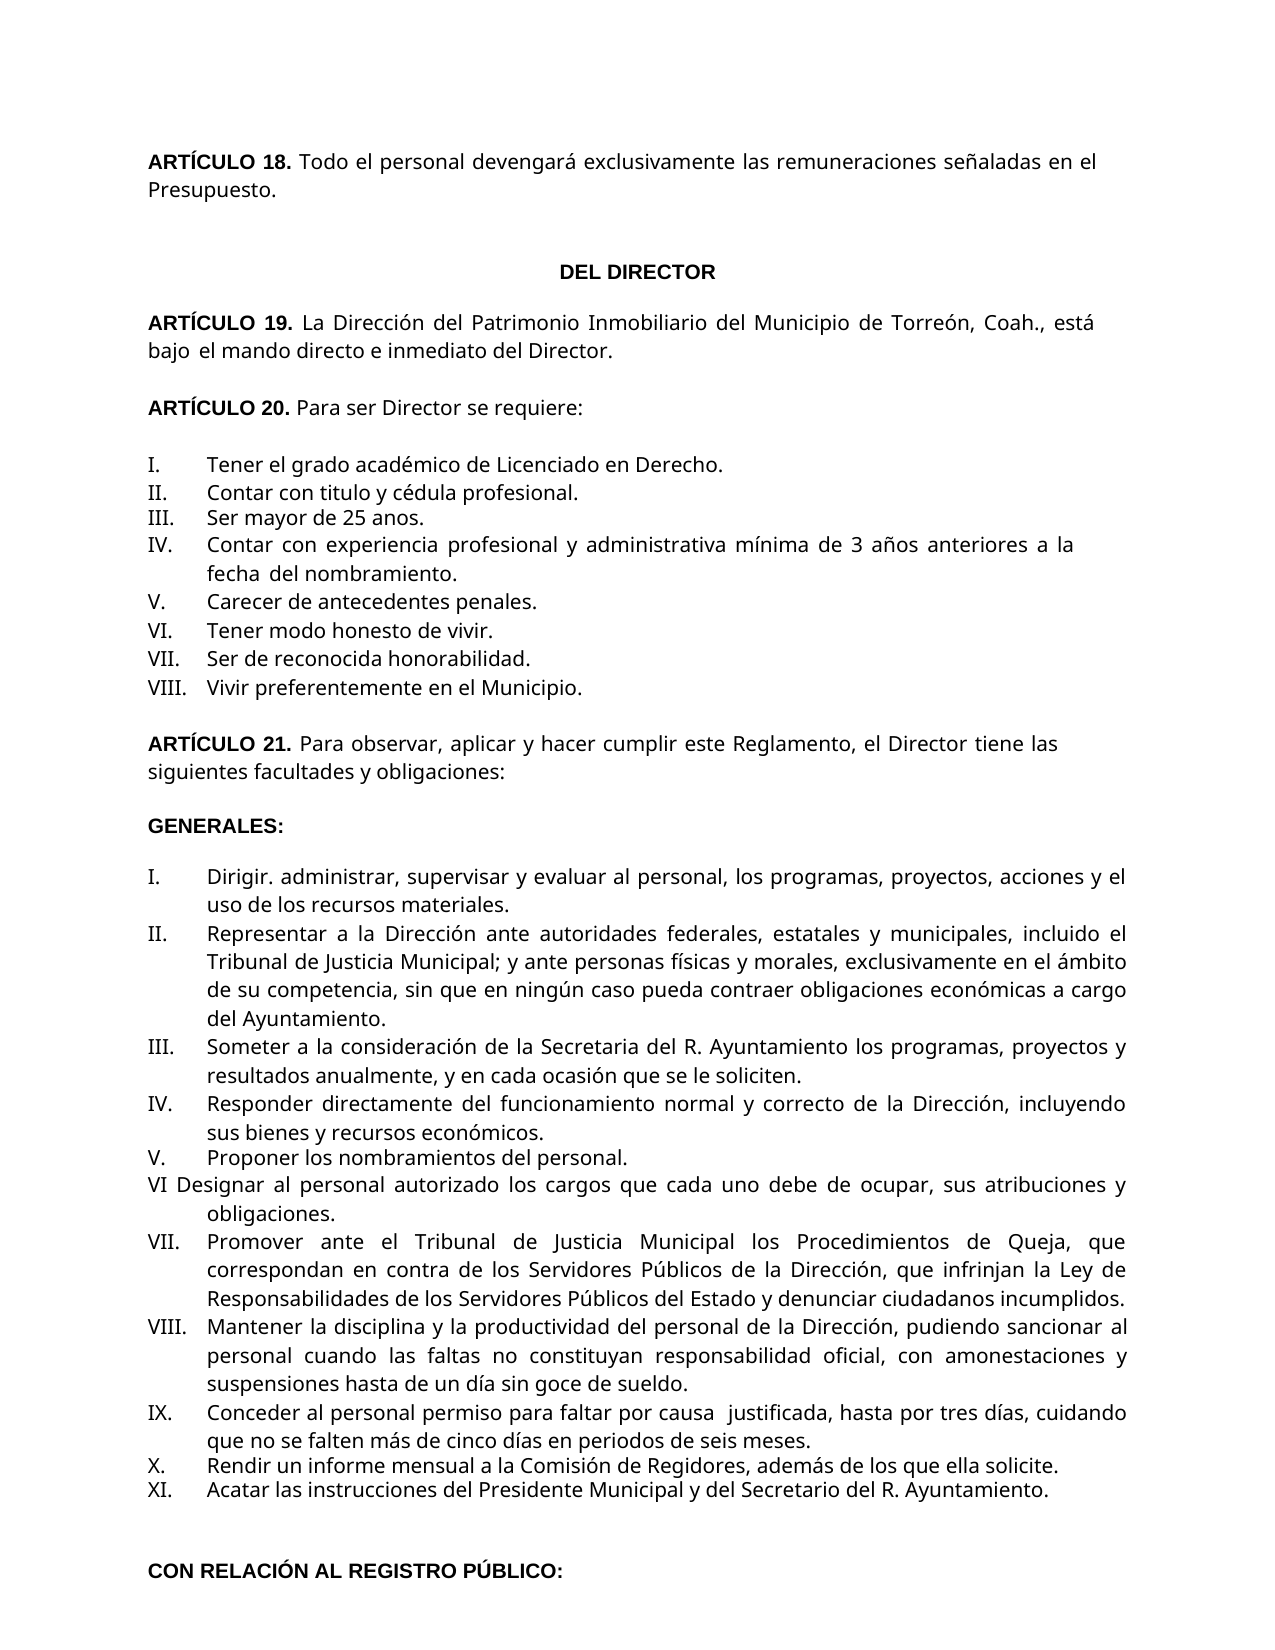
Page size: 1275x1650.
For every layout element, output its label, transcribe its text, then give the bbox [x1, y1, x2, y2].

list Contar con titulo y cédula profesional. [148, 478, 1139, 507]
subtitle GENERALES: [148, 814, 1139, 838]
text ARTÍCULO 21. Para observar, aplicar y hacer cumplir este Reglamento, el Director tiene las siguientes facultades y obligaciones: [148, 729, 1139, 786]
list Vivir preferentemente en el Municipio. [148, 673, 1139, 701]
list Tener modo honesto de vivir. [148, 616, 1139, 644]
list Conceder al personal permiso para faltar por causa justificada, hasta por tres días, cuidando que no se falten más de cinco días en periodos de seis meses. [148, 1398, 1128, 1454]
list Ser mayor de 25 anos. [148, 507, 1139, 531]
list Promover ante el Tribunal de Justicia Municipal los Procedimientos de Queja, que correspondan en contra de los Servidores Públicos de la Dirección, que infrinjan la Ley de Responsabilidades de los Servidores Públicos del Estado y denunciar ciudadanos incumplidos. [148, 1227, 1127, 1312]
list Dirigir. administrar, supervisar y evaluar al personal, los programas, proyectos, acciones y el uso de los recursos materiales. [148, 862, 1127, 919]
list Proponer los nombramientos del personal. [148, 1146, 1139, 1170]
list Representar a la Dirección ante autoridades federales, estatales y municipales, incluido el Tribunal de Justicia Municipal; y ante personas físicas y morales, exclusivamente en el ámbito de su competencia, sin que en ningún caso pueda contraer obligaciones económicas a cargo del Ayuntamiento. [148, 919, 1128, 1032]
text ARTÍCULO 19. La Dirección del Patrimonio Inmobiliario del Municipio de Torreón, Coah., está bajo el mando directo e inmediato del Director. [148, 308, 1139, 365]
list Carecer de antecedentes penales. [148, 587, 1139, 616]
list Tener el grado académico de Licenciado en Derecho. [148, 450, 1139, 478]
list Rendir un informe mensual a la Comisión de Regidores, además de los que ella solicite. [148, 1455, 1139, 1478]
list Acatar las instrucciones del Presidente Municipal y del Secretario del R. Ayuntamiento. [148, 1478, 1139, 1502]
subtitle DEL DIRECTOR [169, 260, 1106, 284]
text VI Designar al personal autorizado los cargos que cada uno debe de ocupar, sus atribuciones y obligaciones. [148, 1170, 1128, 1227]
text ARTÍCULO 20. Para ser Director se requiere: [148, 393, 1139, 421]
list Responder directamente del funcionamiento normal y correcto de la Dirección, incluyendo sus bienes y recursos económicos. [148, 1089, 1127, 1146]
text ARTÍCULO 18. Todo el personal devengará exclusivamente las remuneraciones señaladas en el Presupuesto. [148, 147, 1139, 204]
list Ser de reconocida honorabilidad. [148, 644, 1139, 673]
list Someter a la consideración de la Secretaria del R. Ayuntamiento los programas, proyectos y resultados anualmente, y en cada ocasión que se le soliciten. [148, 1032, 1128, 1089]
list Mantener la disciplina y la productividad del personal de la Dirección, pudiendo sancionar al personal cuando las faltas no constituyan responsabilidad oficial, con amonestaciones y suspensiones hasta de un día sin goce de sueldo. [148, 1312, 1128, 1398]
list Contar con experiencia profesional y administrativa mínima de 3 años anteriores a la fecha del nombramiento. [148, 531, 1128, 587]
subtitle CON RELACIÓN AL REGISTRO PÚBLICO: [148, 1559, 1139, 1583]
